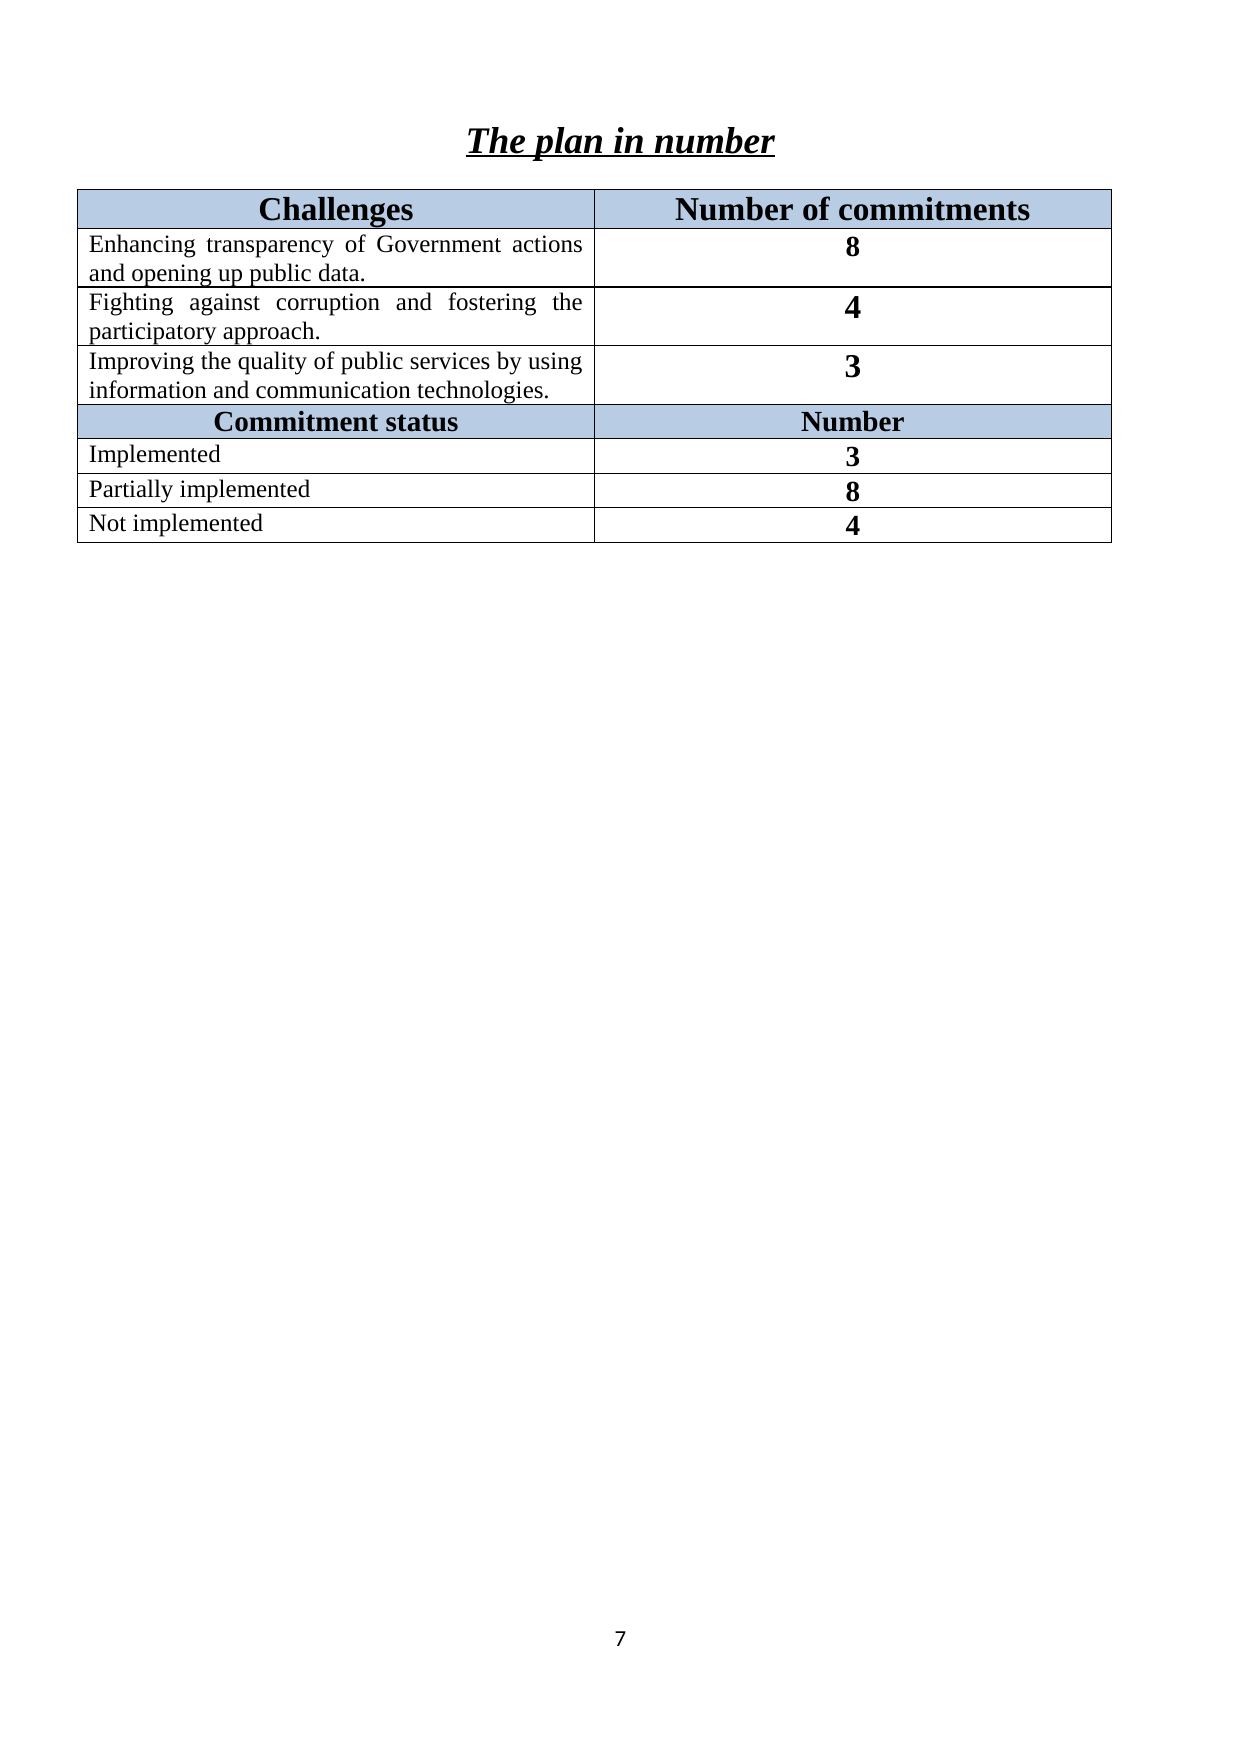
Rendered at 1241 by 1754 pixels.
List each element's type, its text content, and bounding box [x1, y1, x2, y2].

table_cell Number [595, 405, 1111, 438]
table_cell Improving the quality of public services by using information and communication technologies. [78, 346, 594, 403]
table_cell 3 [595, 439, 1111, 473]
table_cell Not implemented [78, 508, 594, 542]
table_cell Fighting against corruption and fostering the participatory approach. [78, 288, 594, 345]
table_cell 3 [595, 346, 1111, 403]
table_cell Implemented [78, 439, 594, 473]
table_cell 8 [595, 229, 1111, 286]
table_cell Enhancing transparency of Government actions and opening up public data. [78, 229, 594, 286]
table_cell 4 [595, 508, 1111, 542]
table_cell 8 [595, 474, 1111, 507]
table_cell 4 [595, 288, 1111, 345]
table_cell Partially implemented [78, 474, 594, 507]
table_cell Commitment status [78, 405, 594, 438]
table_header Number of commitments [595, 190, 1111, 228]
table_header Challenges [78, 190, 594, 228]
text The plan in number [89, 118, 1152, 161]
